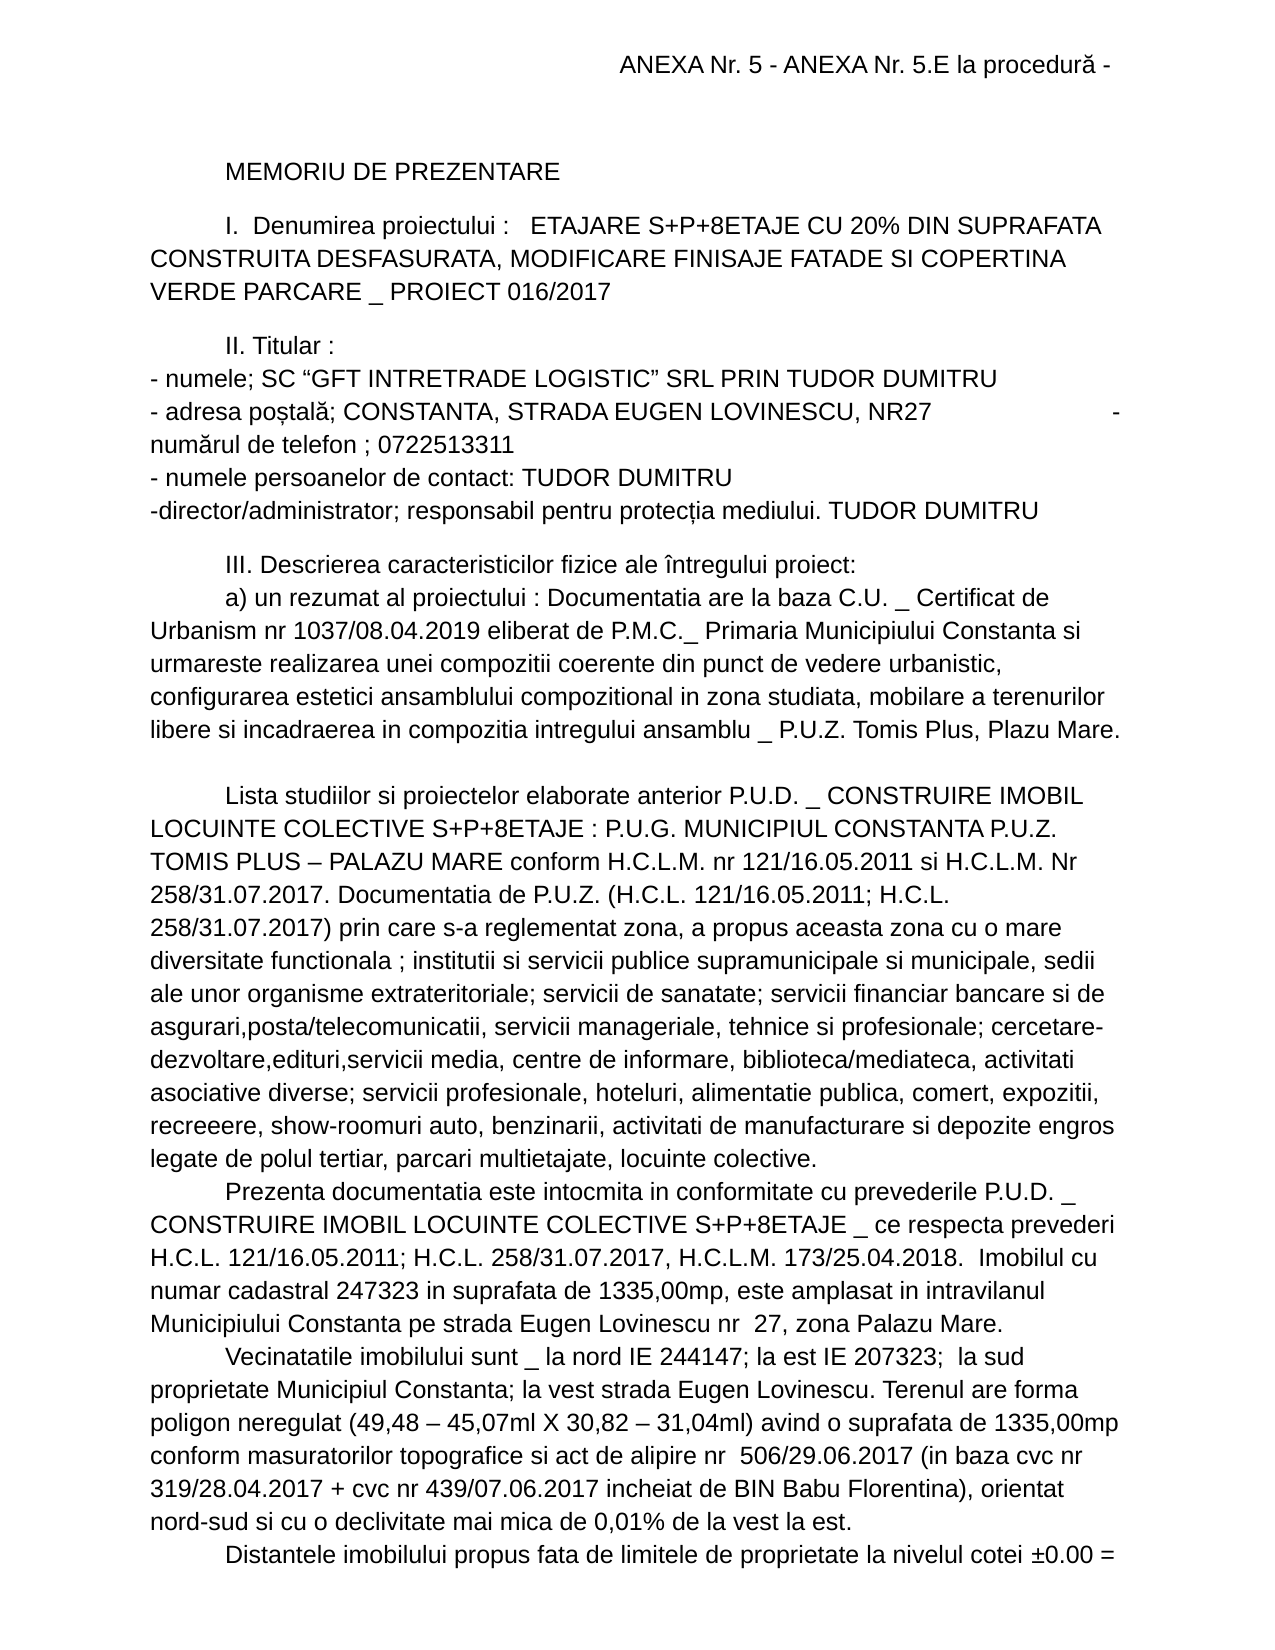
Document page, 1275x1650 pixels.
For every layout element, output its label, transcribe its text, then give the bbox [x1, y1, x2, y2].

text II. Titular : - numele; SC “GFT INTRETRADE LOGISTIC” SRL PRIN TUDOR DUMITRU - adresa poștală; CONSTANTA, STRADA EUGEN LOVINESCU, NR27 - numărul de telefon ; 0722513311 - numele persoanelor de contact: TUDOR DUMITRU -director/administrator; responsabil pentru protecția mediului. TUDOR DUMITRU [150, 331, 1125, 524]
text ANEXA Nr. 5 - ANEXA Nr. 5.E la procedură - [150, 50, 1125, 79]
text I. Denumirea proiectului : ETAJARE S+P+8ETAJE CU 20% DIN SUPRAFATA CONSTRUITA DESFASURATA, MODIFICARE FINISAJE FATADE SI COPERTINA VERDE PARCARE _ PROIECT 016/2017 [150, 211, 1125, 306]
text MEMORIU DE PREZENTARE [150, 157, 1125, 186]
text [150, 550, 1125, 1569]
